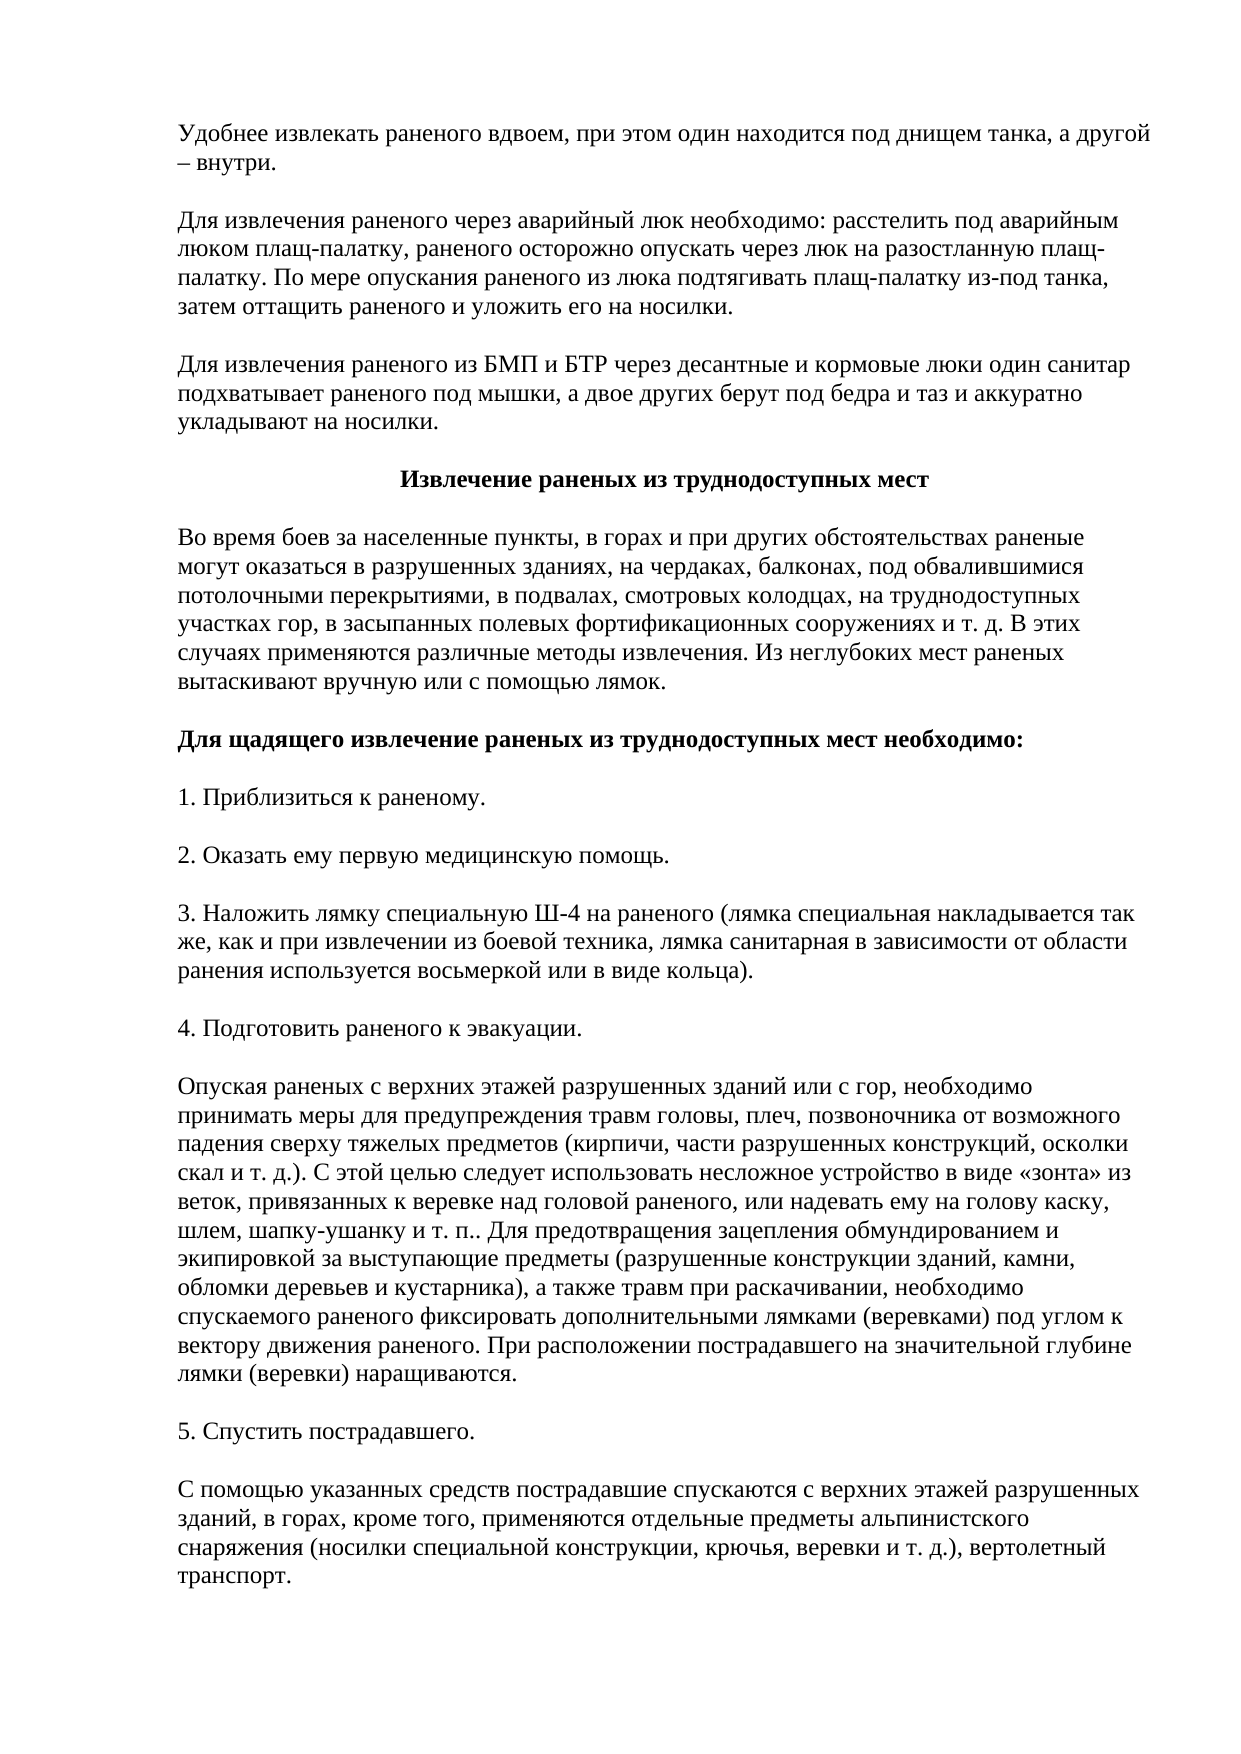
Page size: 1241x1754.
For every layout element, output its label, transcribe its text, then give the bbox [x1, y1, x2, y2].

text Для извлечения раненого из БМП и БТР через десантные и кормовые люки один санитар подхватывает раненого под мышки, а двое других берут под бедра и таз и аккуратно укладывают на носилки. [177, 349, 1152, 435]
text С помощью указанных средств пострадавшие спускаются с верхних этажей разрушенных зданий, в горах, кроме того, применяются отдельные предметы альпинистского снаряжения (носилки специальной конструкции, крючья, веревки и т. д.), вертолетный транспорт. [177, 1474, 1152, 1589]
text 2. Оказать ему первую медицинскую помощь. [177, 840, 1152, 868]
text Во время боев за населенные пункты, в горах и при других обстоятельствах раненые могут оказаться в разрушенных зданиях, на чердаках, балконах, под обвалившимися потолочными перекрытиями, в подвалах, смотровых колодцах, на труднодоступных участках гор, в засыпанных полевых фортификационных сооружениях и т. д. В этих случаях применяются различные методы извлечения. Из неглубоких мест раненых вытаскивают вручную или с помощью лямок. [177, 522, 1152, 695]
text 5. Спустить пострадавшего. [177, 1416, 1152, 1445]
text Извлечение раненых из труднодоступных мест [177, 464, 1152, 493]
text Опуская раненых с верхних этажей разрушенных зданий или с гор, необходимо принимать меры для предупреждения травм головы, плеч, позвоночника от возможного падения сверху тяжелых предметов (кирпичи, части разрушенных конструкций, осколки скал и т. д.). С этой целью следует использовать несложное устройство в виде «зонта» из веток, привязанных к веревке над головой раненого, или надевать ему на голову каску, шлем, шапку-ушанку и т. п.. Для предотвращения зацепления обмундированием и экипировкой за выступающие предметы (разрушенные конструкции зданий, камни, обломки деревьев и кустарника), а также травм при раскачивании, необходимо спускаемого раненого фиксировать дополнительными лямками (веревками) под углом к вектору движения раненого. При расположении пострадавшего на значительной глубине лямки (веревки) наращиваются. [177, 1071, 1152, 1387]
text Для щадящего извлечение раненых из труднодоступных мест необходимо: [177, 724, 1152, 753]
text 1. Приблизиться к раненому. [177, 782, 1152, 811]
text 3. Наложить лямку специальную Ш-4 на раненого (лямка специальная накладывается так же, как и при извлечении из боевой техника, лямка санитарная в зависимости от области ранения используется восьмеркой или в виде кольца). [177, 898, 1152, 984]
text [177, 118, 1152, 176]
text 4. Подготовить раненого к эвакуации. [177, 1013, 1152, 1042]
text Для извлечения раненого через аварийный люк необходимо: расстелить под аварийным люком плащ-палатку, раненого осторожно опускать через люк на разостланную плащ-палатку. По мере опускания раненого из люка подтягивать плащ-палатку из-под танка, затем оттащить раненого и уложить его на носилки. [177, 205, 1152, 320]
